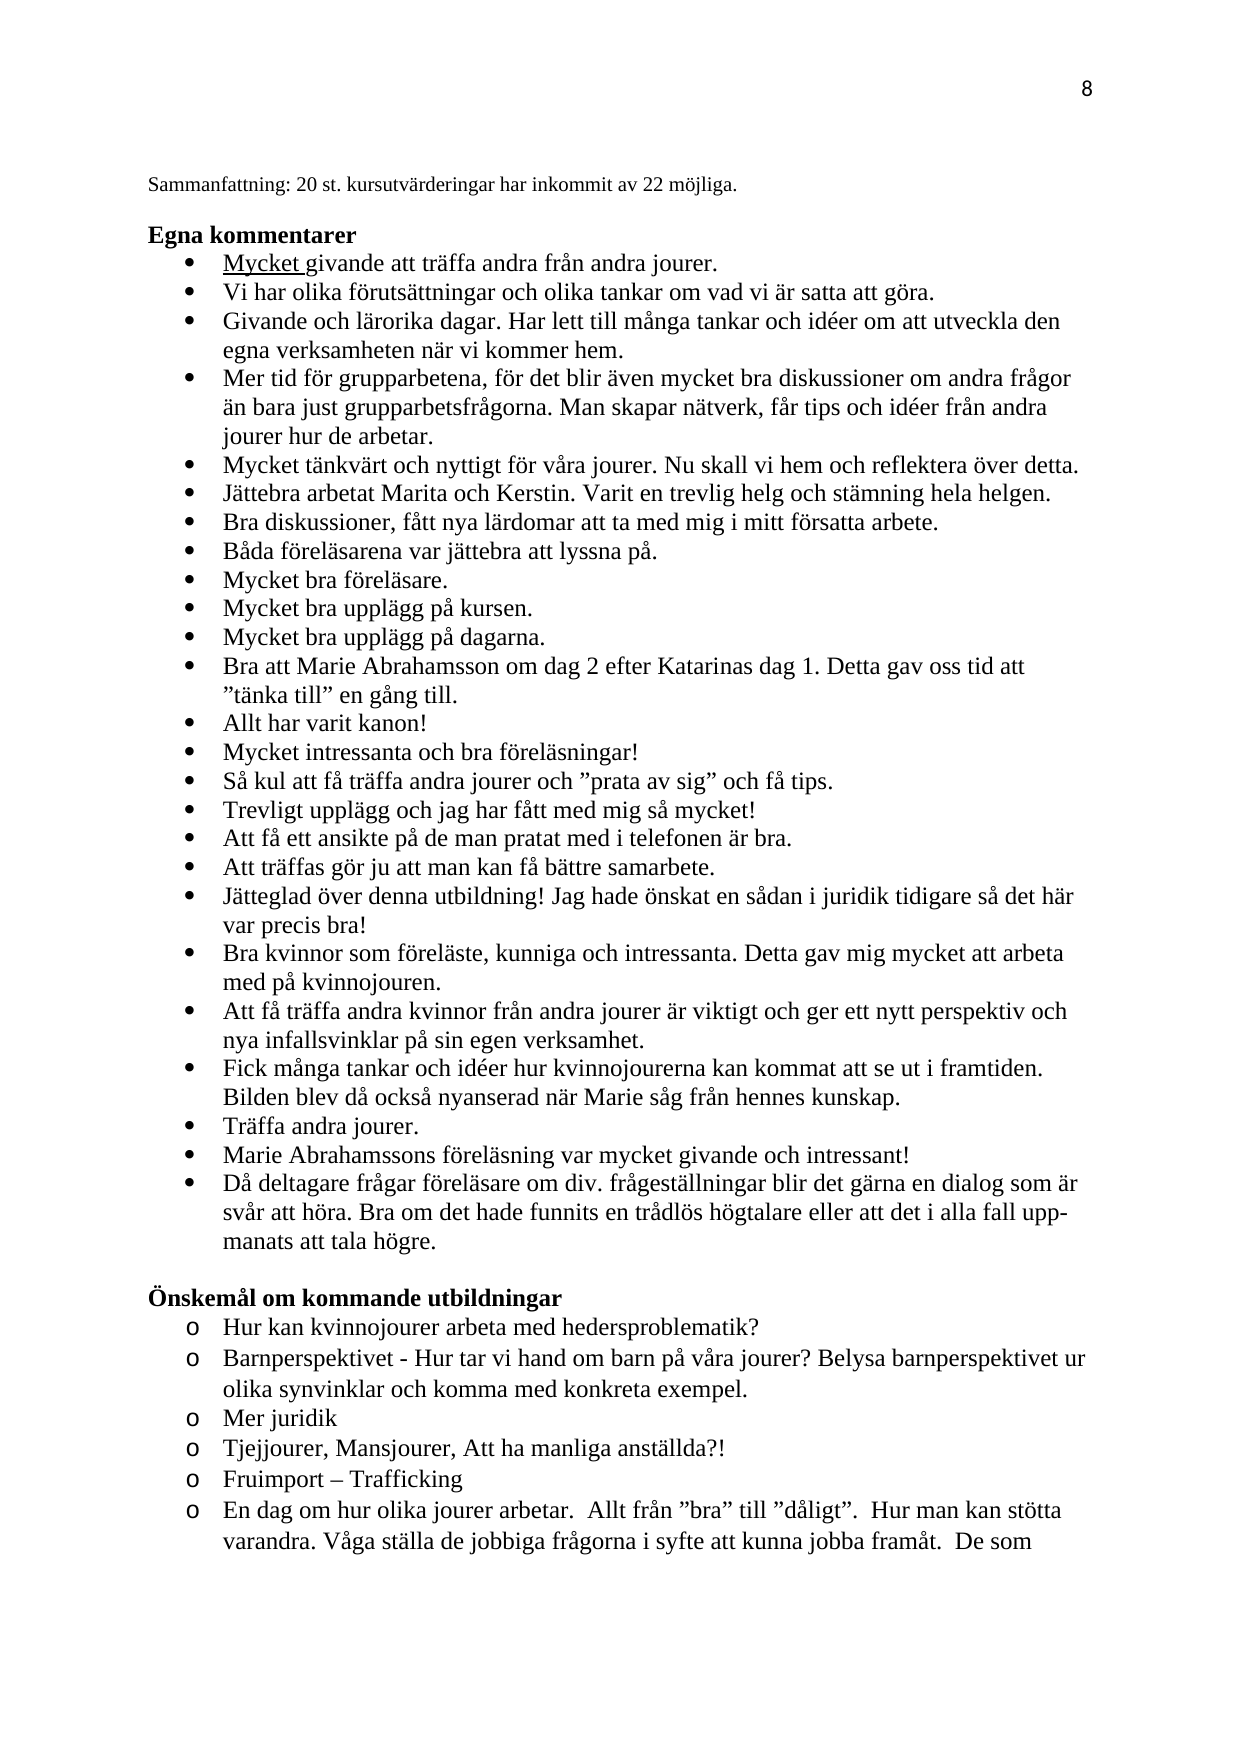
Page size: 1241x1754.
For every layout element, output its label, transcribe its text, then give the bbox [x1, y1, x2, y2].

list Tjejjourer, Mansjourer, Att ha manliga anställda?! [185, 1433, 1093, 1464]
text Önskemål om kommande utbildningar [148, 1283, 1093, 1312]
list Mycket bra föreläsare. [185, 565, 1093, 593]
list Mycket bra upplägg på dagarna. [185, 622, 1093, 651]
list Träffa andra jourer. [185, 1111, 1093, 1140]
list Bra kvinnor som föreläste, kunniga och intressanta. Detta gav mig mycket att arbeta med på kvinnojouren. [185, 938, 1093, 996]
list Så kul att få träffa andra jourer och ”prata av sig” och få tips. [185, 766, 1093, 795]
list Mycket givande att träffa andra från andra jourer. [185, 248, 1093, 277]
list Jättebra arbetat Marita och Kerstin. Varit en trevlig helg och stämning hela helgen. [185, 478, 1093, 507]
list Då deltagare frågar föreläsare om div. frågeställningar blir det gärna en dialog som är svår att höra. Bra om det hade funnits en trådlös högtalare eller att det i alla fall upp- manats att tala högre. [185, 1168, 1093, 1255]
list Mer tid för grupparbetena, för det blir även mycket bra diskussioner om andra frågor än bara just grupparbetsfrågorna. Man skapar nätverk, får tips och idéer från andra jourer hur de arbetar. [185, 363, 1093, 450]
list Fick många tankar och idéer hur kvinnojourerna kan kommat att se ut i framtiden. Bilden blev då också nyanserad när Marie såg från hennes kunskap. [185, 1053, 1093, 1111]
list Mer juridik [185, 1403, 1093, 1433]
text Sammanfattning: 20 st. kursutvärderingar har inkommit av 22 möjliga. [148, 172, 1093, 196]
list Mycket bra upplägg på kursen. [185, 593, 1093, 622]
list Barnperspektivet - Hur tar vi hand om barn på våra jourer? Belysa barnperspektivet ur olika synvinklar och komma med konkreta exempel. [185, 1343, 1093, 1403]
list Trevligt upplägg och jag har fått med mig så mycket! [185, 795, 1093, 823]
list Båda föreläsarena var jättebra att lyssna på. [185, 536, 1093, 565]
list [185, 1495, 1093, 1555]
list Allt har varit kanon! [185, 708, 1093, 737]
list Att få träffa andra kvinnor från andra jourer är viktigt och ger ett nytt perspektiv och nya infallsvinklar på sin egen verksamhet. [185, 996, 1093, 1053]
list Fruimport – Trafficking [185, 1464, 1093, 1495]
list Jätteglad över denna utbildning! Jag hade önskat en sådan i juridik tidigare så det här var precis bra! [185, 881, 1093, 938]
list Att träffas gör ju att man kan få bättre samarbete. [185, 852, 1093, 881]
list Att få ett ansikte på de man pratat med i telefonen är bra. [185, 823, 1093, 852]
list Vi har olika förutsättningar och olika tankar om vad vi är satta att göra. [185, 277, 1093, 306]
list Bra diskussioner, fått nya lärdomar att ta med mig i mitt försatta arbete. [185, 507, 1093, 536]
text Egna kommentarer [148, 220, 1093, 248]
list Mycket intressanta och bra föreläsningar! [185, 737, 1093, 766]
list Bra att Marie Abrahamsson om dag 2 efter Katarinas dag 1. Detta gav oss tid att ”tänka till” en gång till. [185, 651, 1093, 708]
list Hur kan kvinnojourer arbeta med hedersproblematik? [185, 1312, 1093, 1343]
list Givande och lärorika dagar. Har lett till många tankar och idéer om att utveckla den egna verksamheten när vi kommer hem. [185, 306, 1093, 363]
list Mycket tänkvärt och nyttigt för våra jourer. Nu skall vi hem och reflektera över detta. [185, 450, 1093, 478]
list Marie Abrahamssons föreläsning var mycket givande och intressant! [185, 1140, 1093, 1168]
